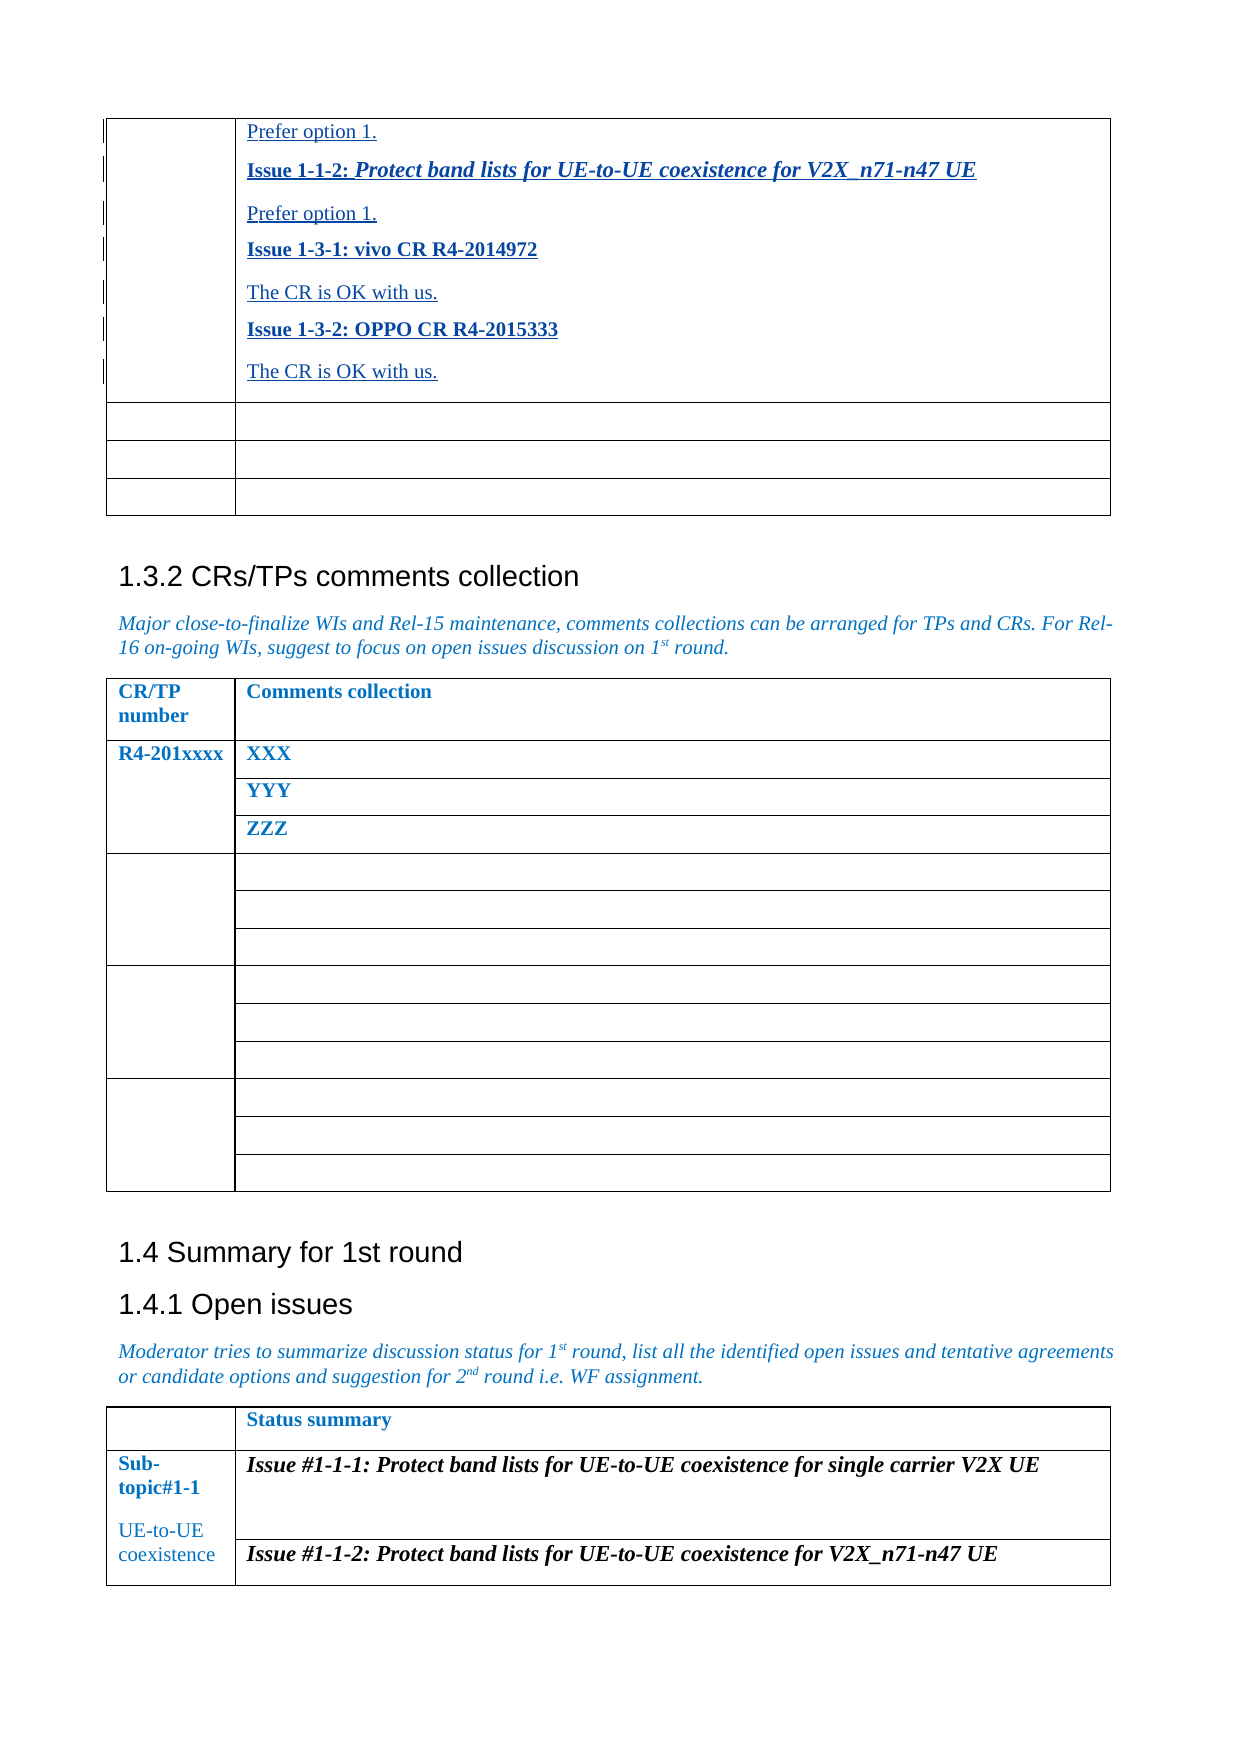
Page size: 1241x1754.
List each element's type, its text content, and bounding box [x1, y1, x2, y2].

table_cell [107, 441, 235, 477]
text Moderator tries to summarize discussion status for 1st round, list all the identified open issues and tentative agreements or candidate options and suggestion for 2nd round i.e. WF assignment. [118, 1339, 1122, 1388]
table_header CR/TP number [107, 679, 234, 740]
table_cell [107, 1079, 234, 1191]
table_cell Sub-topic#1-1 UE-to-UE coexistence [107, 1451, 235, 1585]
table_cell YYY [236, 779, 1110, 815]
table_cell [107, 119, 235, 402]
table_cell [236, 441, 1110, 477]
table_cell [236, 929, 1110, 965]
table_cell [236, 1155, 1110, 1191]
table_cell XXX [236, 741, 1110, 777]
table_cell [236, 854, 1110, 890]
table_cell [236, 1540, 1110, 1585]
table_cell [107, 403, 235, 440]
subtitle 1.4 Summary for 1st round [118, 1235, 1122, 1268]
text Major close-to-finalize WIs and Rel-15 maintenance, comments collections can be arranged for TPs and CRs. For Rel-16 on-going WIs, suggest to focus on open issues discussion on 1st round. [118, 611, 1122, 659]
table_cell [236, 891, 1110, 928]
subtitle 1.4.1 Open issues [118, 1287, 1122, 1321]
table_cell [236, 966, 1110, 1003]
table_cell [236, 403, 1110, 440]
table_cell [107, 854, 234, 965]
table_cell Issue #1-1-1: Protect band lists for UE-to-UE coexistence for single carrier V2X UE [236, 1451, 1110, 1539]
table_cell [107, 966, 234, 1078]
table_header [107, 1408, 235, 1450]
subtitle 1.3.2 CRs/TPs comments collection [118, 559, 1122, 592]
table_cell [236, 1117, 1110, 1153]
table_cell [236, 1079, 1110, 1116]
table_cell ZZZ [236, 816, 1110, 853]
table_cell [236, 1004, 1110, 1041]
table_cell R4-201xxxx [107, 741, 234, 853]
table_header Comments collection [236, 679, 1110, 740]
table_cell [236, 1042, 1110, 1078]
table_header Status summary [236, 1408, 1110, 1450]
table_cell [236, 479, 1110, 515]
table_cell [236, 119, 1110, 402]
table_cell [107, 479, 235, 515]
